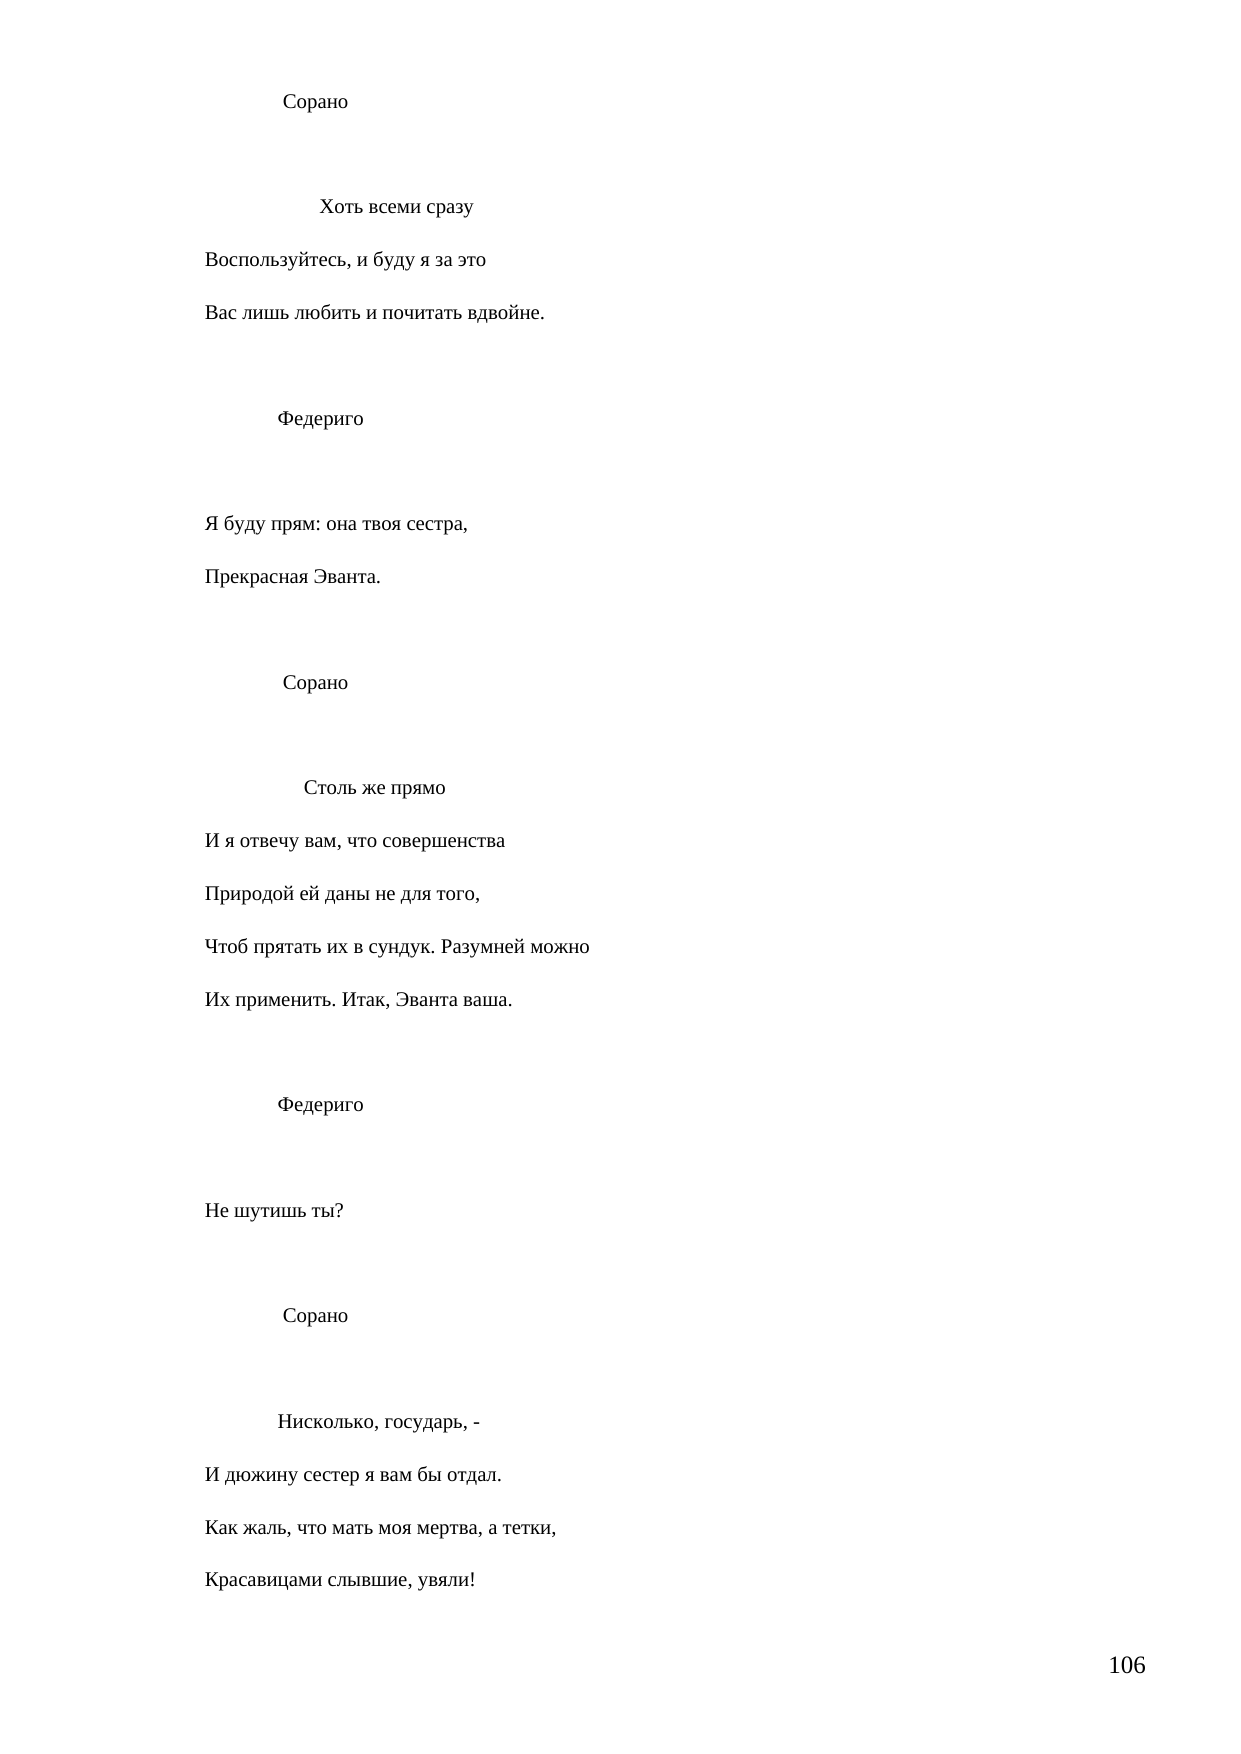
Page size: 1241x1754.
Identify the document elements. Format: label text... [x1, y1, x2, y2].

text Как жаль, что мать моя мертва, а тетки, [100, 1514, 1146, 1567]
text Природой ей даны не для того, [100, 881, 1146, 934]
text Федериго [100, 1092, 1146, 1145]
text Красавицами слывшие, увяли! [100, 1567, 1146, 1620]
text Сорано [100, 89, 1146, 141]
text И я отвечу вам, что совершенства [100, 828, 1146, 881]
text Прекрасная Эванта. [100, 564, 1146, 617]
text И дюжину сестер я вам бы отдал. [100, 1462, 1146, 1514]
text Не шутишь ты? [100, 1198, 1146, 1251]
text Вас лишь любить и почитать вдвойне. [100, 300, 1146, 353]
text Я буду прям: она твоя сестра, [100, 511, 1146, 564]
text Их применить. Итак, Эванта ваша. [100, 986, 1146, 1039]
text Столь же прямо [100, 775, 1146, 828]
text Федериго [100, 406, 1146, 458]
text Сорано [100, 669, 1146, 722]
text Воспользуйтесь, и буду я за это [100, 247, 1146, 300]
text Нисколько, государь, - [100, 1409, 1146, 1462]
text Хоть всеми сразу [100, 194, 1146, 247]
text Чтоб прятать их в сундук. Разумней можно [100, 934, 1146, 986]
text Сорано [100, 1303, 1146, 1356]
